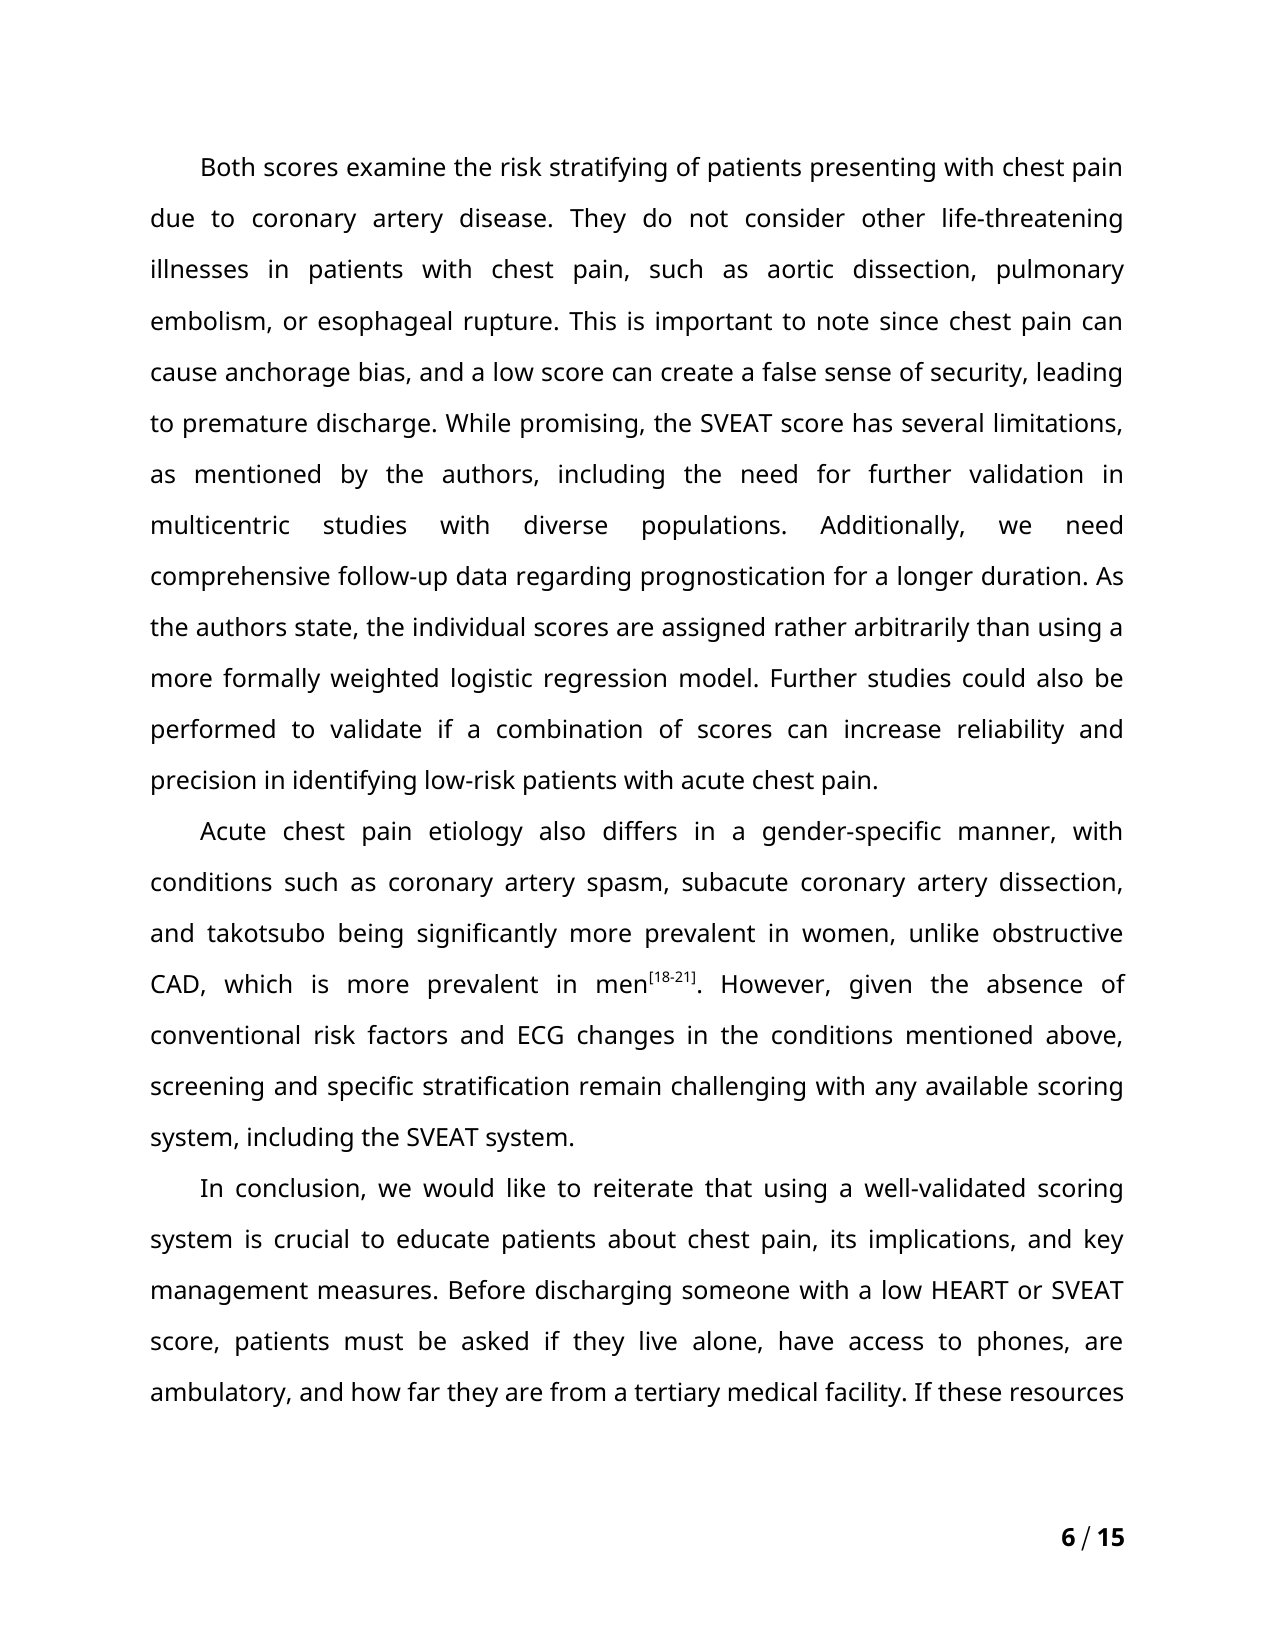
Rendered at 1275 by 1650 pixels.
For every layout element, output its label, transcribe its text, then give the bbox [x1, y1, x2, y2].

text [150, 1171, 1125, 1409]
text Both scores examine the risk stratifying of patients presenting with chest pain due to coronary artery disease. They do not consider other life-threatening illnesses in patients with chest pain, such as aortic dissection, pulmonary embolism, or esophageal rupture. This is important to note since chest pain can cause anchorage bias, and a low score can create a false sense of security, leading to premature discharge. While promising, the SVEAT score has several limitations, as mentioned by the authors, including the need for further validation in multicentric studies with diverse populations. Additionally, we need comprehensive follow-up data regarding prognostication for a longer duration. As the authors state, the individual scores are assigned rather arbitrarily than using a more formally weighted logistic regression model. Further studies could also be performed to validate if a combination of scores can increase reliability and precision in identifying low-risk patients with acute chest pain. [150, 150, 1125, 797]
text Acute chest pain etiology also differs in a gender-specific manner, with conditions such as coronary artery spasm, subacute coronary artery dissection, and takotsubo being significantly more prevalent in women, unlike obstructive CAD, which is more prevalent in men[18-21]. However, given the absence of conventional risk factors and ECG changes in the conditions mentioned above, screening and specific stratification remain challenging with any available scoring system, including the SVEAT system. [150, 813, 1125, 1154]
